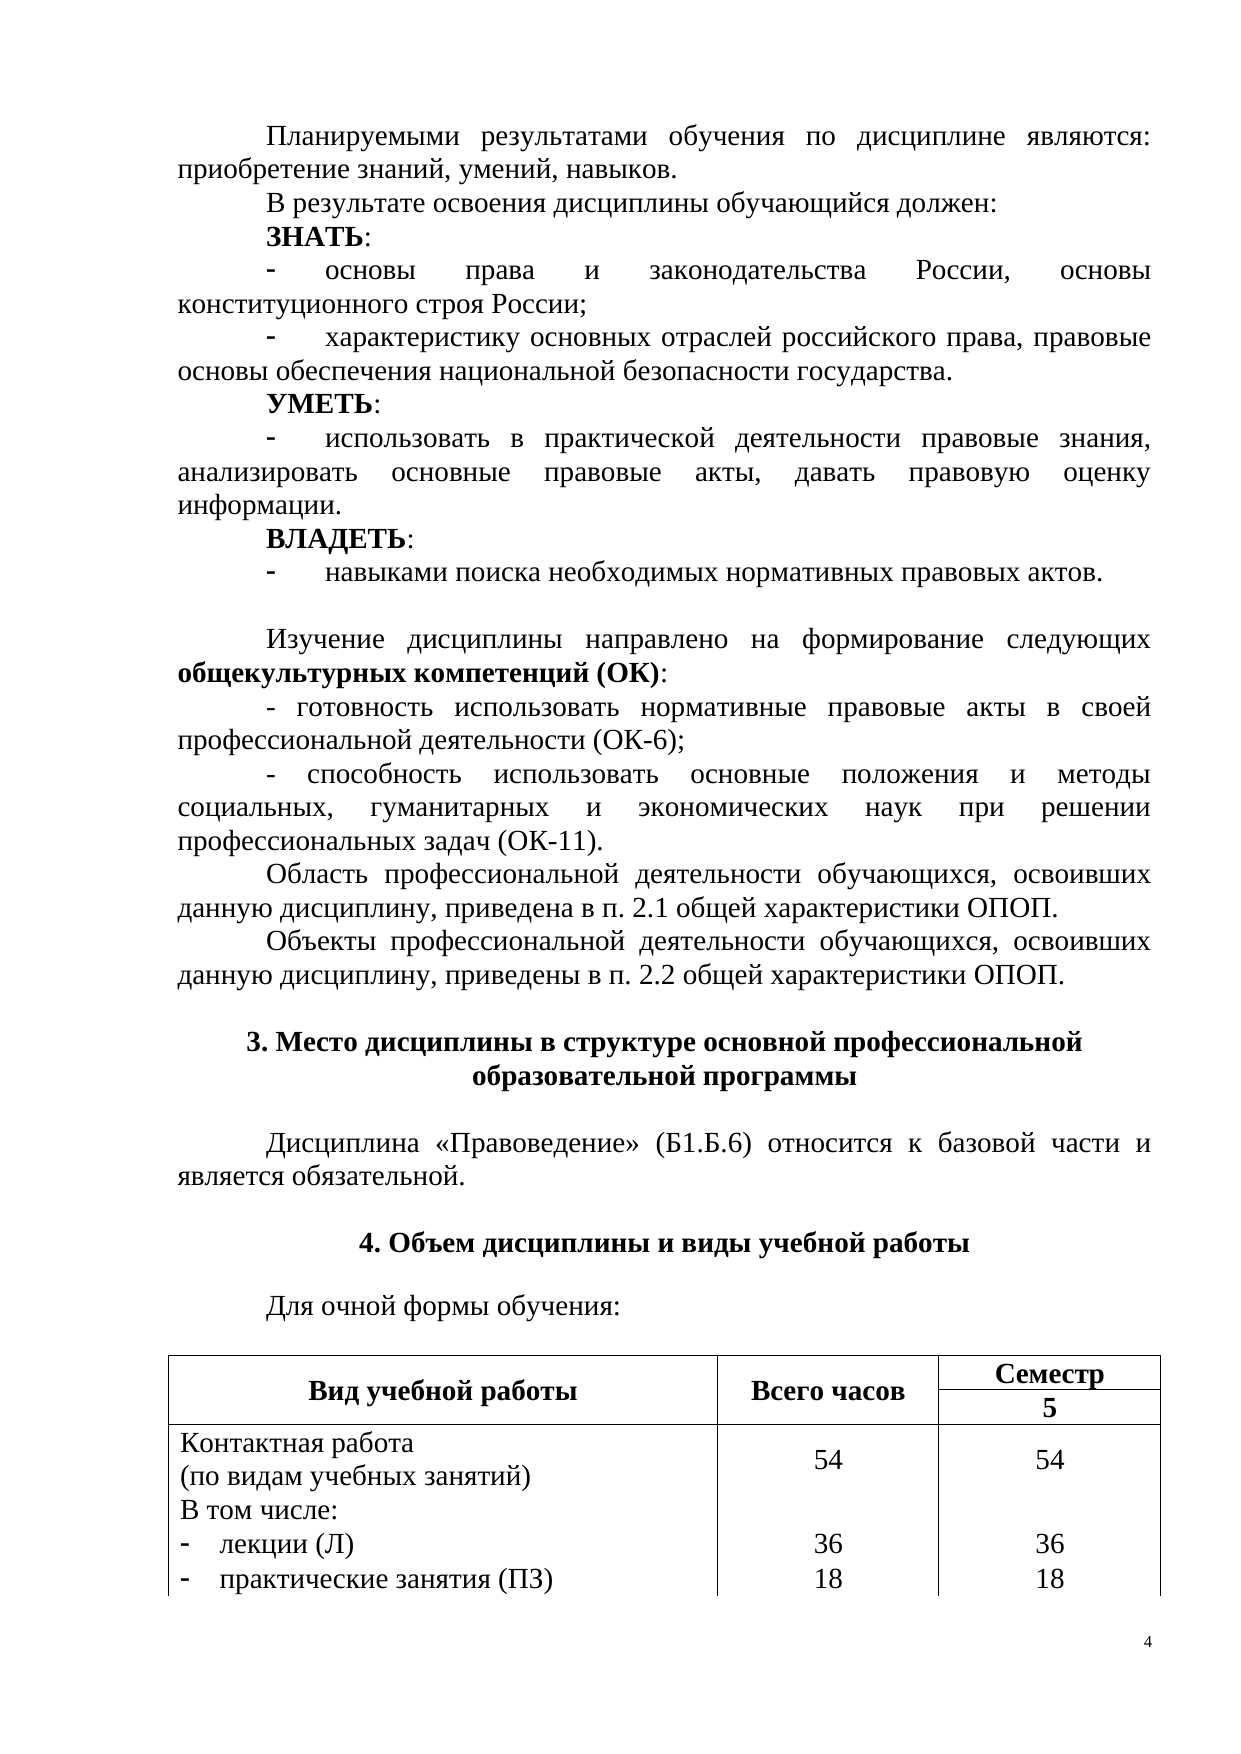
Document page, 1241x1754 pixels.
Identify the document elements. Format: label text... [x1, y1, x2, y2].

text Область профессиональной деятельности обучающихся, освоивших данную дисциплину, приведена в п. 2.1 общей характеристики ОПОП. [177, 856, 1152, 923]
text Для очной формы обучения: [177, 1288, 1152, 1321]
table_cell Контактная работа (по видам учебных занятий) [169, 1425, 717, 1492]
table_header Вид учебной работы [169, 1356, 717, 1424]
text - готовность использовать нормативные правовые акты в своей профессиональной деятельности (ОК-6); [177, 689, 1152, 756]
text 3. Место дисциплины в структуре основной профессиональной образовательной программы [177, 1024, 1152, 1091]
text ЗНАТЬ: [177, 219, 1152, 252]
table_cell 36 [939, 1492, 1160, 1560]
text Объекты профессиональной деятельности обучающихся, освоивших данную дисциплину, приведены в п. 2.2 общей характеристики ОПОП. [177, 923, 1152, 991]
text Дисциплина «Правоведение» (Б1.Б.6) относится к базовой части и является обязательной. [177, 1125, 1152, 1192]
table_cell 54 [939, 1425, 1160, 1492]
text УМЕТЬ: [177, 387, 1152, 420]
table_cell практические занятия (ПЗ) [169, 1560, 717, 1596]
list использовать в практической деятельности правовые знания, анализировать основные правовые акты, давать правовую оценку информации. [177, 420, 1152, 521]
text Изучение дисциплины направлено на формирование следующих общекультурных компетенций (ОК): [177, 622, 1152, 689]
table_cell В том числе: лекции (Л) [169, 1492, 717, 1560]
table_cell 36 [718, 1492, 938, 1560]
table_cell 18 [939, 1560, 1160, 1596]
list основы права и законодательства России, основы конституционного строя России; [177, 252, 1152, 319]
list характеристику основных отраслей российского права, правовые основы обеспечения национальной безопасности государства. [177, 319, 1152, 387]
table_cell 5 [939, 1390, 1160, 1424]
table_cell 18 [718, 1560, 938, 1596]
text ВЛАДЕТЬ: [177, 521, 1152, 554]
table_cell 54 [718, 1425, 938, 1492]
text - способность использовать основные положения и методы социальных, гуманитарных и экономических наук при решении профессиональных задач (ОК-11). [177, 756, 1152, 856]
table_header Семестр [939, 1356, 1160, 1389]
list навыками поиска необходимых нормативных правовых актов. [177, 554, 1152, 588]
text В результате освоения дисциплины обучающийся должен: [177, 185, 1152, 219]
text Планируемыми результатами обучения по дисциплине являются: приобретение знаний, умений, навыков. [177, 118, 1152, 185]
table_header Всего часов [718, 1356, 938, 1424]
text 4. Объем дисциплины и виды учебной работы [177, 1225, 1152, 1259]
